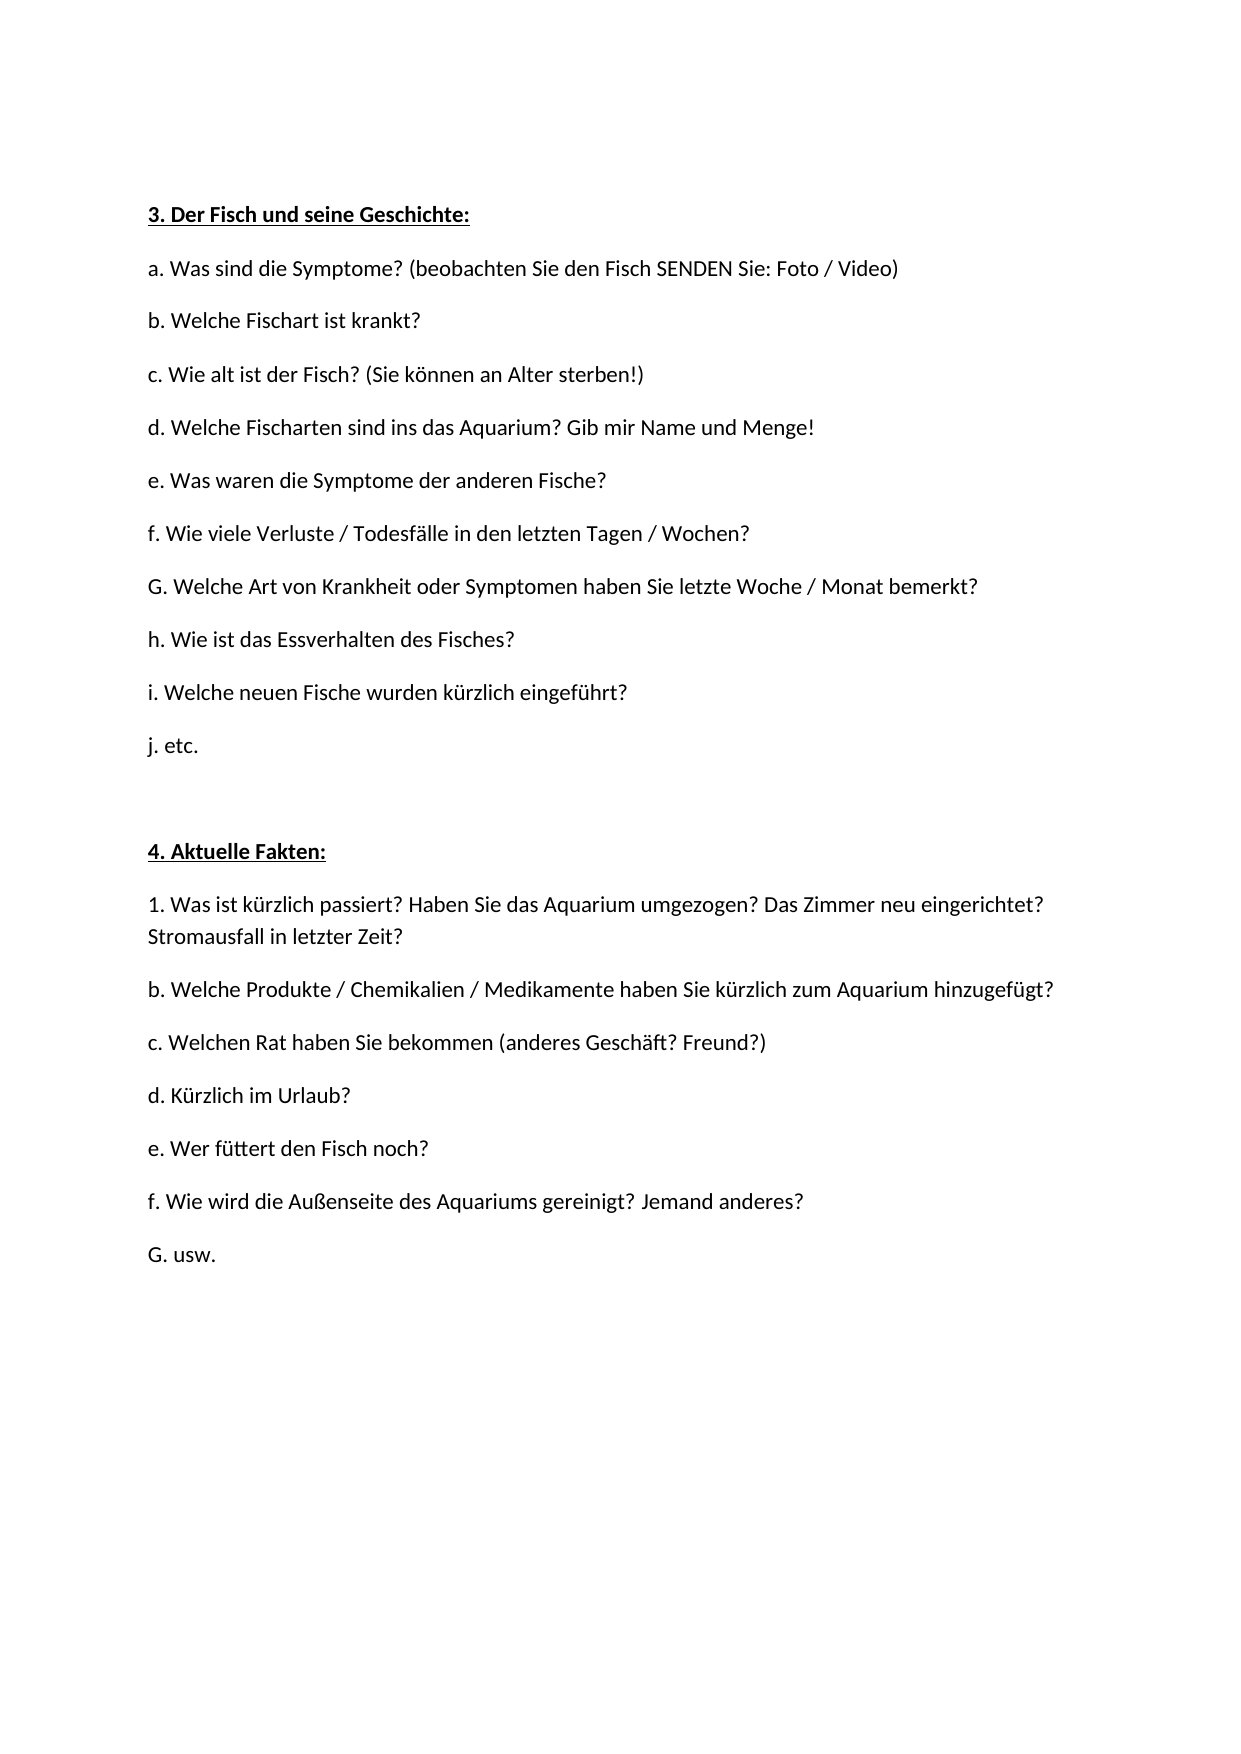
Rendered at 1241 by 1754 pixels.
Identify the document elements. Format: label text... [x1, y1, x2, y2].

text e. Wer füttert den Fisch noch? [148, 1134, 1093, 1162]
text h. Wie ist das Essverhalten des Fisches? [148, 625, 1093, 653]
text c. Welchen Rat haben Sie bekommen (anderes Geschäft? Freund?) [148, 1028, 1093, 1056]
text b. Welche Fischart ist krankt? [148, 307, 1093, 335]
text e. Was waren die Symptome der anderen Fische? [148, 466, 1093, 494]
text G. usw. [148, 1240, 1093, 1268]
text 4. Aktuelle Fakten: [148, 837, 1093, 865]
text b. Welche Produkte / Chemikalien / Medikamente haben Sie kürzlich zum Aquarium hinzugefügt? [148, 975, 1093, 1003]
text c. Wie alt ist der Fisch? (Sie können an Alter sterben!) [148, 360, 1093, 388]
text G. Welche Art von Krankheit oder Symptomen haben Sie letzte Woche / Monat bemerkt? [148, 572, 1093, 600]
text 3. Der Fisch und seine Geschichte: [148, 201, 1093, 229]
text i. Welche neuen Fische wurden kürzlich eingeführt? [148, 678, 1093, 706]
text d. Welche Fischarten sind ins das Aquarium? Gib mir Name und Menge! [148, 413, 1093, 441]
text a. Was sind die Symptome? (beobachten Sie den Fisch SENDEN Sie: Foto / Video) [148, 254, 1093, 282]
text f. Wie viele Verluste / Todesfälle in den letzten Tagen / Wochen? [148, 519, 1093, 547]
text j. etc. [148, 731, 1093, 759]
text d. Kürzlich im Urlaub? [148, 1081, 1093, 1109]
text 1. Was ist kürzlich passiert? Haben Sie das Aquarium umgezogen? Das Zimmer neu eingerichtet? Stromausfall in letzter Zeit? [148, 890, 1093, 950]
text f. Wie wird die Außenseite des Aquariums gereinigt? Jemand anderes? [148, 1187, 1093, 1215]
